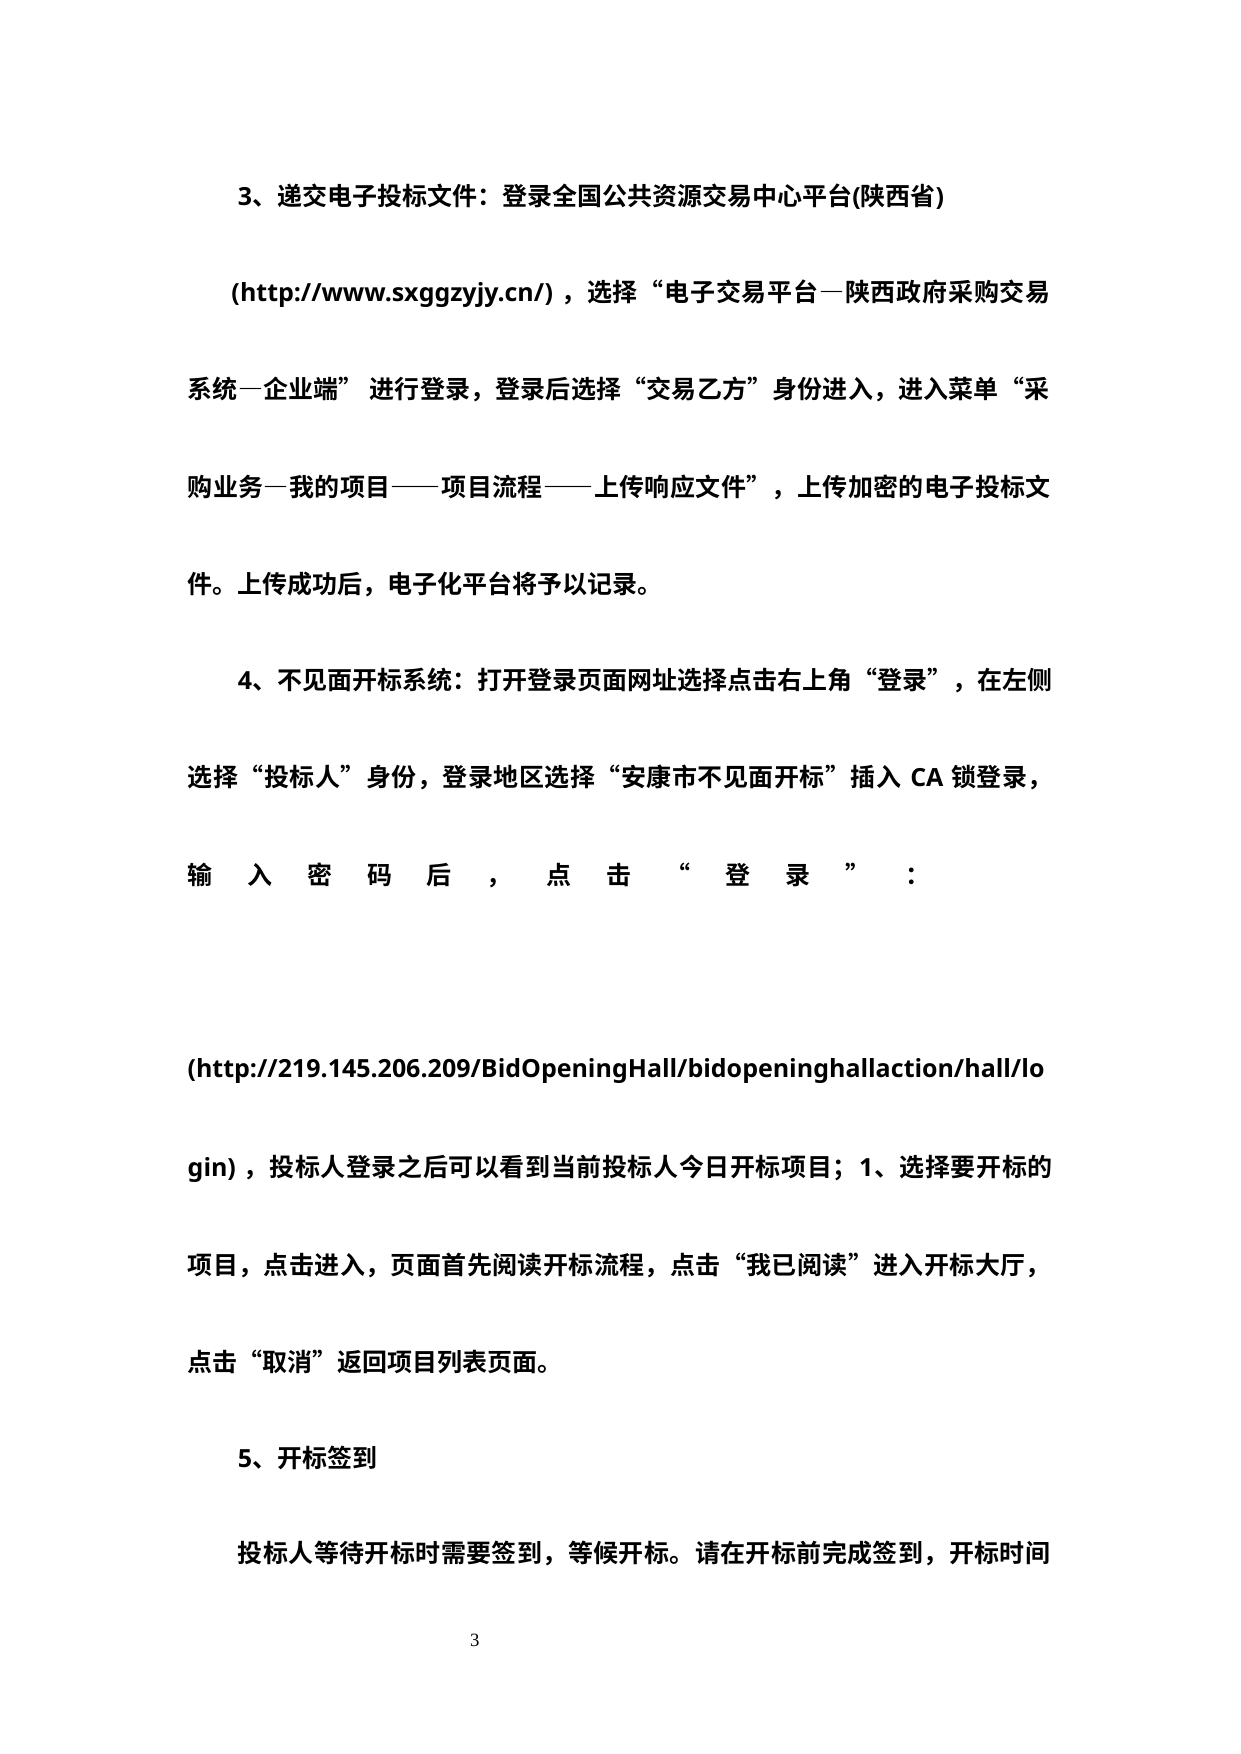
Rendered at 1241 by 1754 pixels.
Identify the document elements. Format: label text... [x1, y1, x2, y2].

text 4、不见面开标系统：打开登录页面网址选择点击右上角“登录”，在左侧选择“投标人”身份，登录地区选择“安康市不见面开标”插入 CA 锁登录，输入密码后，点击“登录”： (http://219.145.206.209/BidOpeningHall/bidopeninghallaction/hall/login) ，投标人登录之后可以看到当前投标人今日开标项目；1、选择要开标的项目，点击进入，页面首先阅读开标流程，点击“我已阅读”进入开标大厅，点击“取消”返回项目列表页面。 [187, 646, 1053, 1393]
text 5、开标签到 [187, 1424, 1053, 1489]
text 3、递交电子投标文件：登录全国公共资源交易中心平台(陕西省) [187, 162, 1053, 227]
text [187, 1519, 1053, 1584]
text (http://www.sxggzyjy.cn/) ，选择“电子交易平台—陕西政府采购交易系统—企业端” 进行登录，登录后选择“交易乙方”身份进入，进入菜单“采购业务—我的项目——项目流程——上传响应文件”，上传加密的电子投标文件。上传成功后，电子化平台将予以记录。 [187, 258, 1053, 615]
